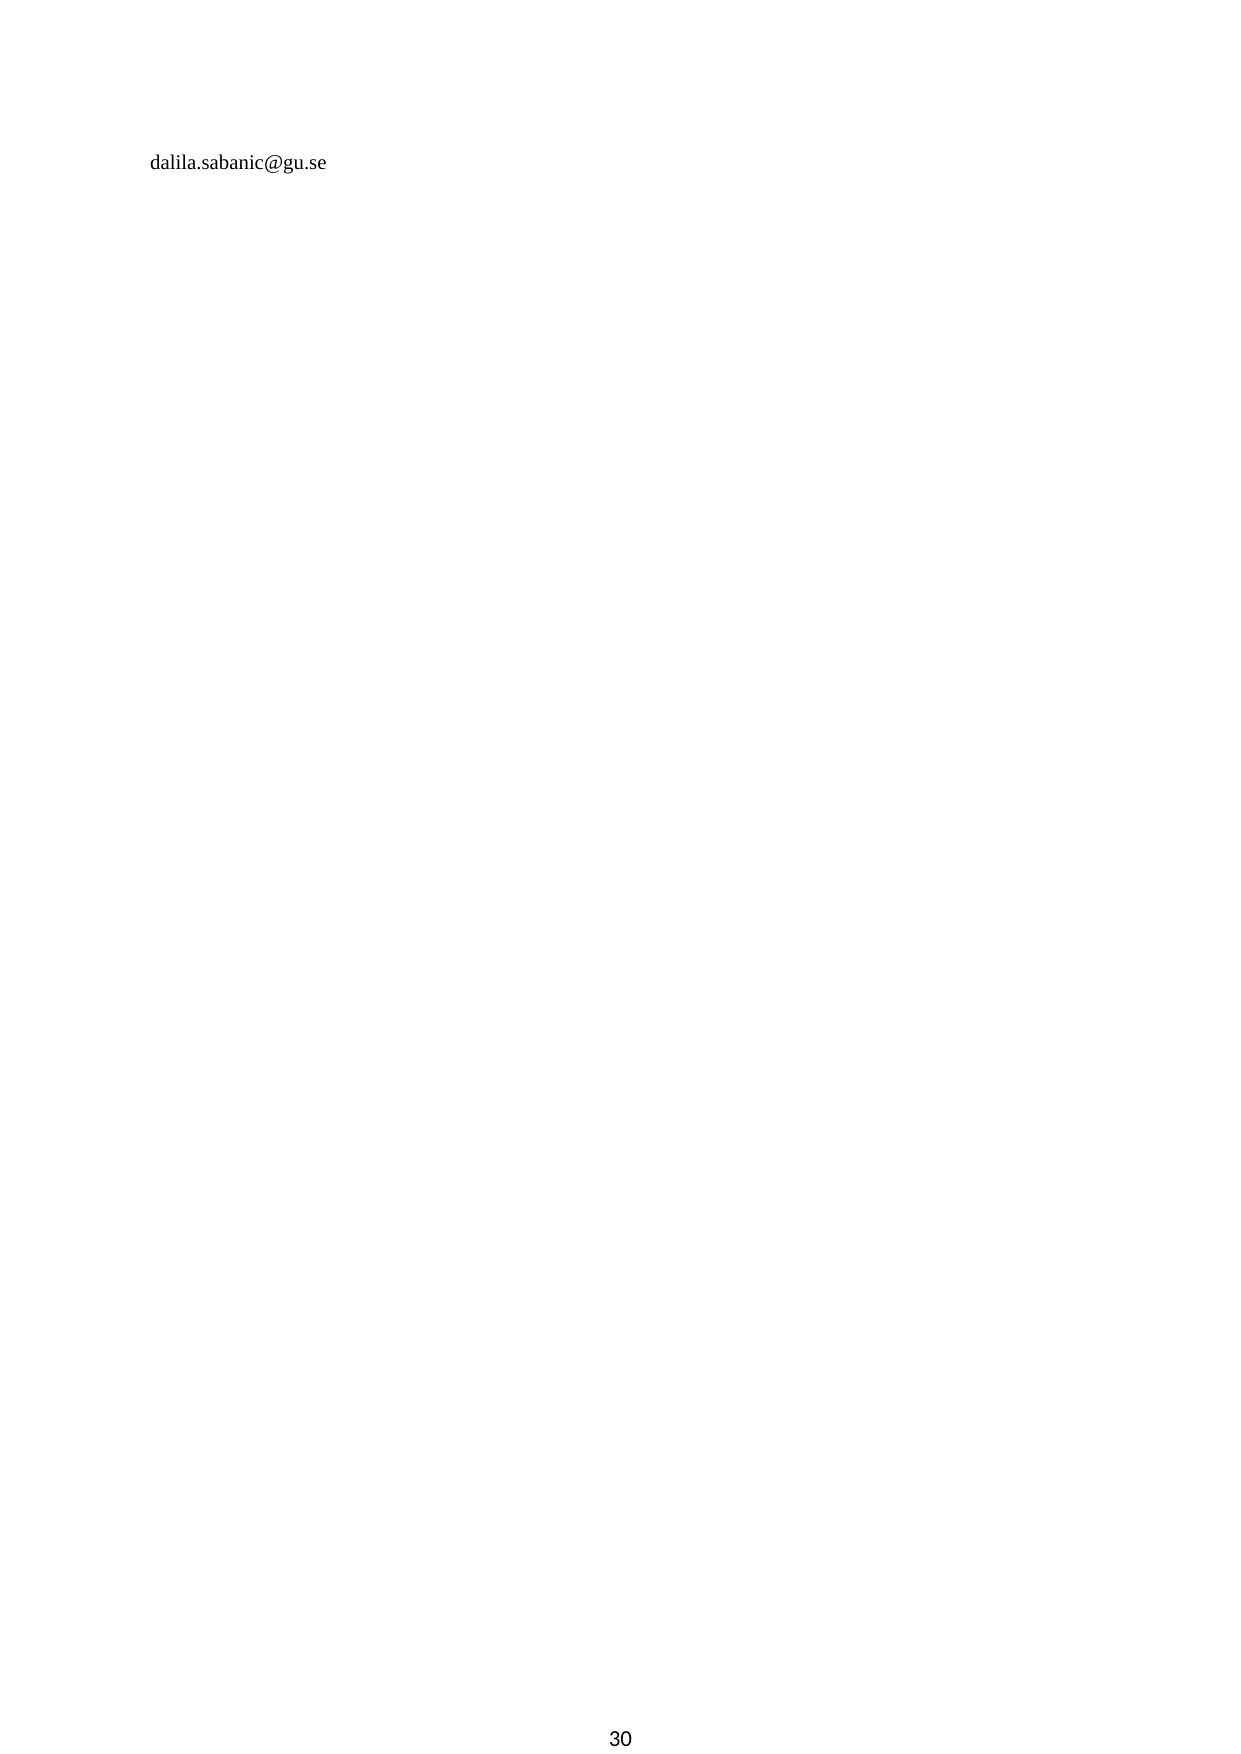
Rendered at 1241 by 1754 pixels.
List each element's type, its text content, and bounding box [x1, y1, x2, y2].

text dalila.sabanic@gu.se [150, 150, 1090, 174]
